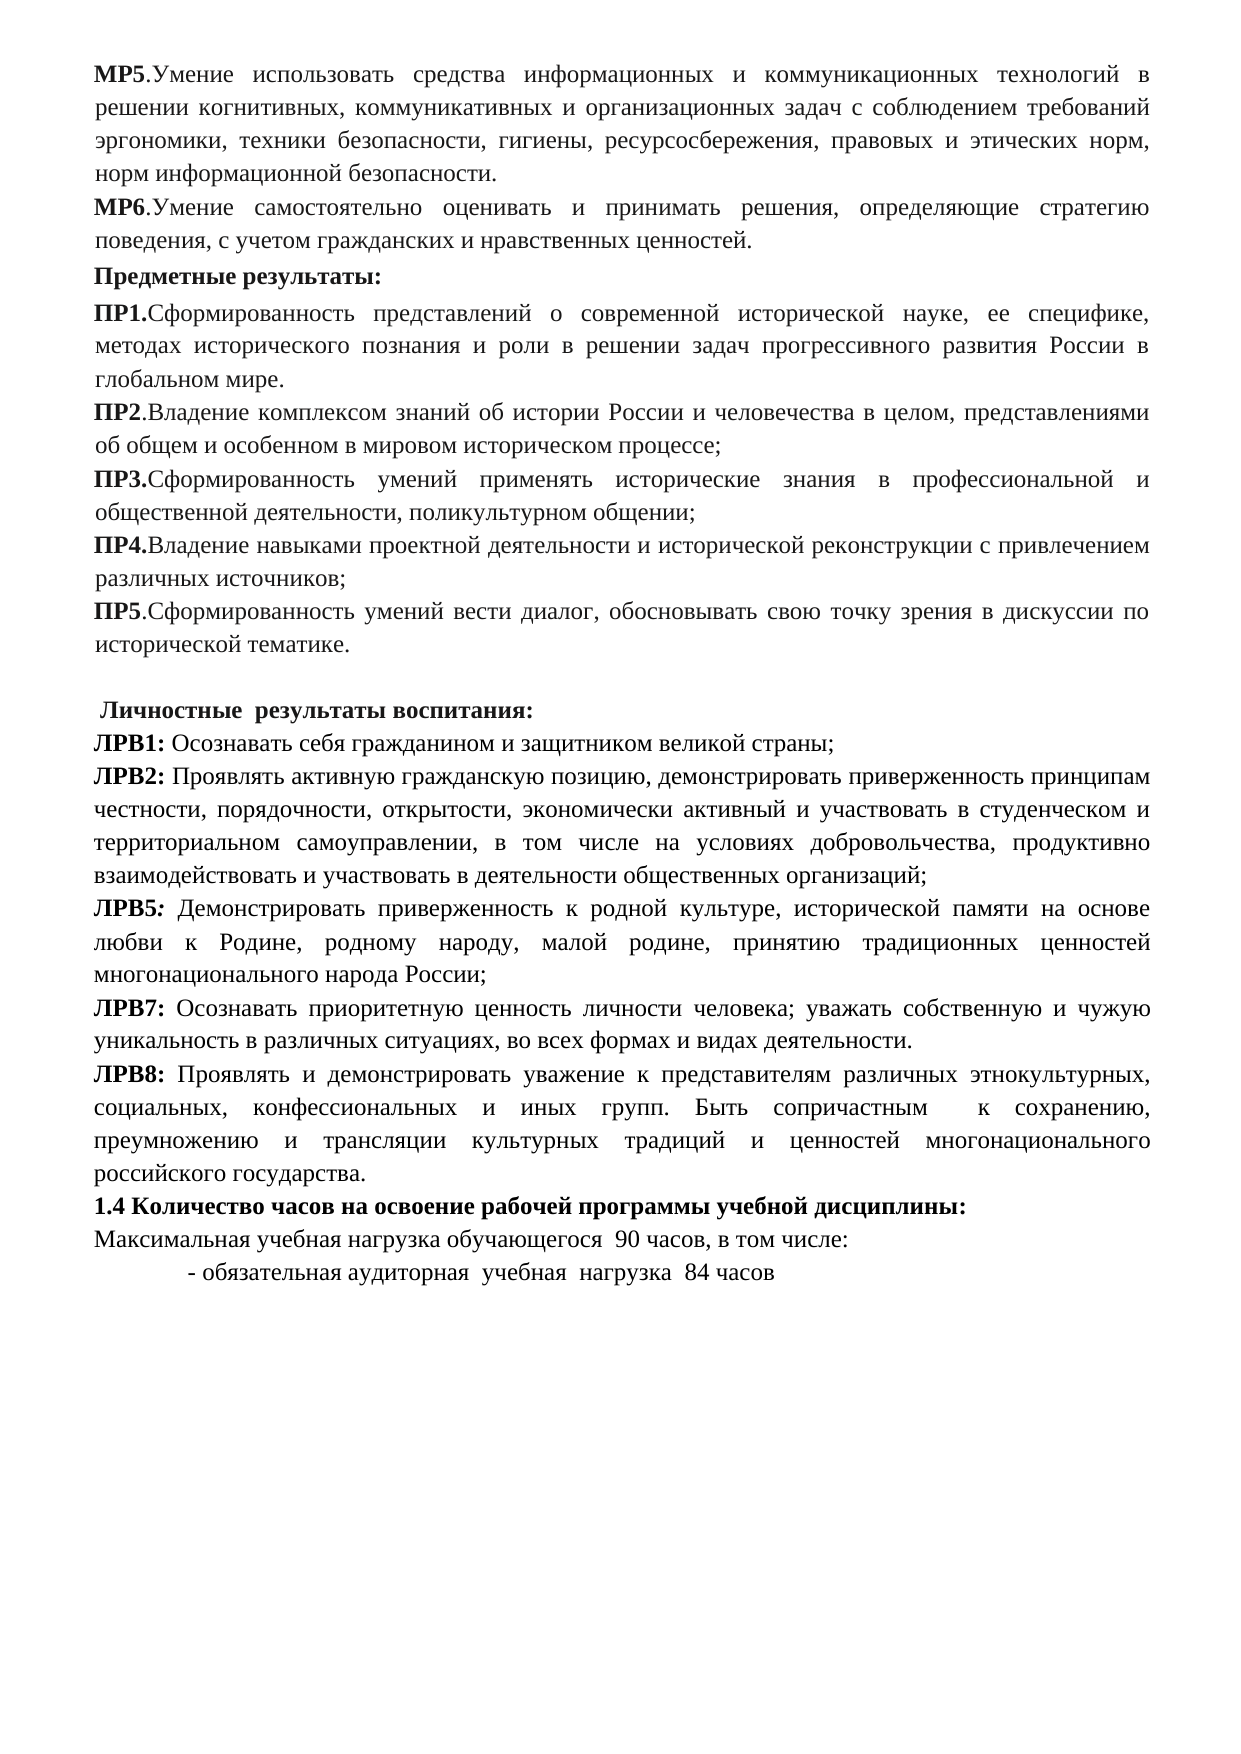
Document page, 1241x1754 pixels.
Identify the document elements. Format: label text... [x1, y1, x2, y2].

text ЛРВ1: Осознавать себя гражданином и защитником великой страны; [94, 728, 1152, 757]
text ПР5.Сформированность умений вести диалог, обосновывать свою точку зрения в дискуссии по исторической тематике. [94, 596, 1151, 658]
text ПР4.Владение навыками проектной деятельности и исторической реконструкции с привлечением различных источников; [94, 530, 1151, 592]
text ПР3.Сформированность умений применять исторические знания в профессиональной и общественной деятельности, поликультурном общении; [94, 464, 1151, 526]
text Личностные результаты воспитания: [94, 695, 1152, 724]
text ПР2.Владение комплексом знаний об истории России и человечества в целом, представлениями об общем и особенном в мировом историческом процессе; [94, 397, 1151, 459]
text ЛРВ2: Проявлять активную гражданскую позицию, демонстрировать приверженность принципам честности, порядочности, открытости, экономически активный и участвовать в студенческом и территориальном самоуправлении, в том числе на условиях добровольчества, продуктивно взаимодействовать и участвовать в деятельности общественных организаций; [94, 761, 1152, 889]
text Предметные результаты: [94, 261, 1151, 290]
text МР5.Умение использовать средства информационных и коммуникационных технологий в решении когнитивных, коммуникативных и организационных задач с соблюдением требований эргономики, техники безопасности, гигиены, ресурсосбережения, правовых и этических норм, норм информационной безопасности. [94, 59, 1151, 187]
text Максимальная учебная нагрузка обучающегося 90 часов, в том числе: [94, 1224, 1152, 1252]
text ПР1.Сформированность представлений о современной исторической науке, ее специфике, методах исторического познания и роли в решении задач прогрессивного развития России в глобальном мире. [94, 298, 1151, 392]
text ЛРВ5: Демонстрировать приверженность к родной культуре, исторической памяти на основе любви к Родине, родному народу, малой родине, принятию традиционных ценностей многонационального народа России; [94, 893, 1152, 988]
text - обязательная аудиторная учебная нагрузка 84 часов [94, 1257, 1152, 1286]
text МР6.Умение самостоятельно оценивать и принимать решения, определяющие стратегию поведения, с учетом гражданских и нравственных ценностей. [94, 192, 1151, 253]
text ЛРВ8: Проявлять и демонстрировать уважение к представителям различных этнокультурных, социальных, конфессиональных и иных групп. Быть сопричастным к сохранению, преумножению и трансляции культурных традиций и ценностей многонационального российского государства. [94, 1059, 1152, 1186]
text ЛРВ7: Осознавать приоритетную ценность личности человека; уважать собственную и чужую уникальность в различных ситуациях, во всех формах и видах деятельности. [94, 993, 1152, 1054]
subtitle 1.4 Количество часов на освоение рабочей программы учебной дисциплины: [94, 1191, 1152, 1219]
